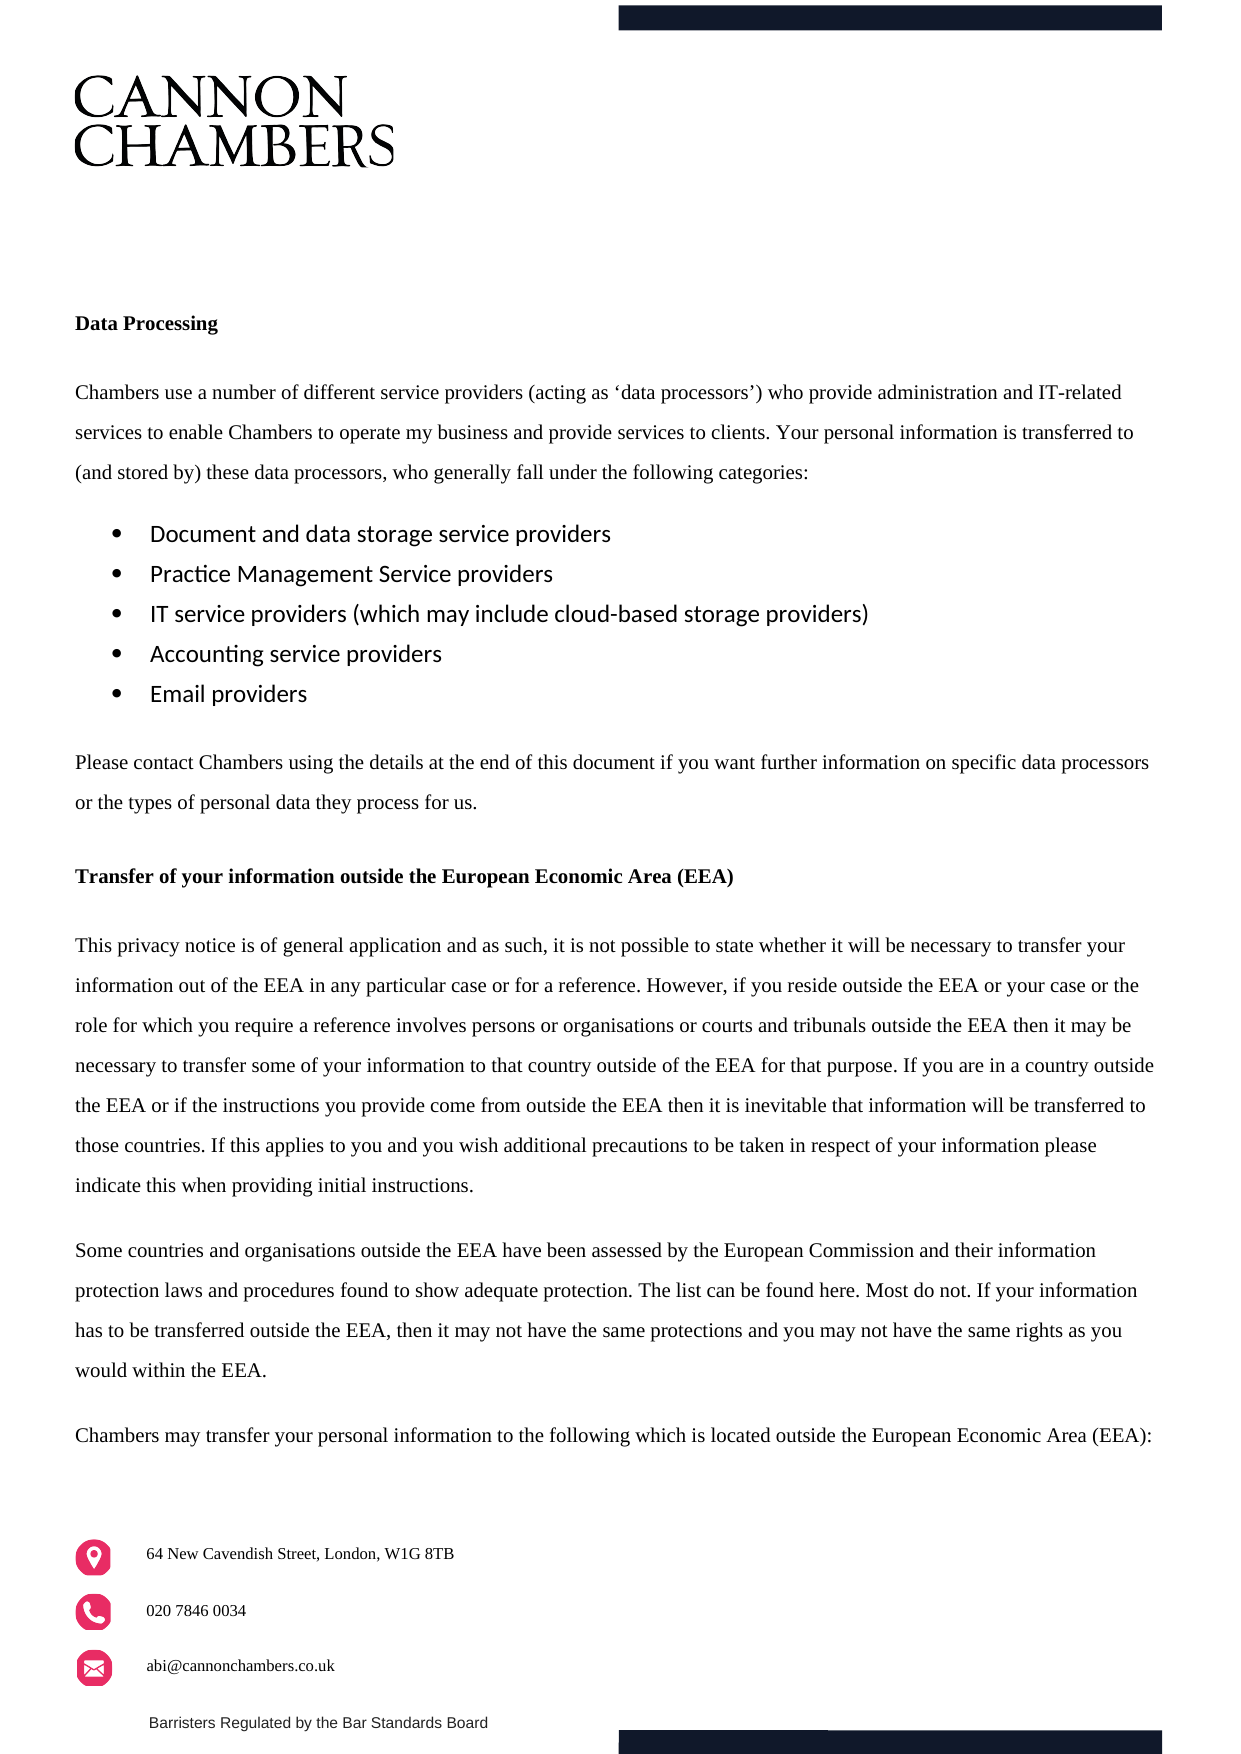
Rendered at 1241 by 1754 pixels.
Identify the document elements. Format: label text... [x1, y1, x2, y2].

text Chambers use a number of different service providers (acting as ‘data processors’) who provide administration and IT-related services to enable Chambers to operate my business and provide services to clients. Your personal information is transferred to (and stored by) these data processors, who generally fall under the following categories: [75, 364, 1165, 484]
text Data Processing [75, 289, 1165, 334]
text Chambers may transfer your personal information to the following which is located outside the European Economic Area (EEA): [75, 1407, 1165, 1447]
text This privacy notice is of general application and as such, it is not possible to state whether it will be necessary to transfer your information out of the EEA in any particular case or for a reference. However, if you reside outside the EEA or your case or the role for which you require a reference involves persons or organisations or courts and tribunals outside the EEA then it may be necessary to transfer some of your information to that country outside of the EEA for that purpose. If you are in a country outside the EEA or if the instructions you provide come from outside the EEA then it is inevitable that information will be transferred to those countries. If this applies to you and you wish additional precautions to be taken in respect of your information please indicate this when providing initial instructions. [75, 917, 1165, 1197]
text Transfer of your information outside the European Economic Area (EEA) [75, 843, 1165, 888]
picture [77, 1649, 113, 1686]
picture [75, 1593, 111, 1630]
list Practice Management Service providers [112, 549, 1165, 589]
list Email providers [112, 669, 1165, 709]
picture [75, 1539, 111, 1575]
text Some countries and organisations outside the EEA have been assessed by the European Commission and their information protection laws and procedures found to show adequate protection. The list can be found here. Most do not. If your information has to be transferred outside the EEA, then it may not have the same protections and you may not have the same rights as you would within the EEA. [75, 1222, 1165, 1382]
picture [74, 75, 393, 168]
list Document and data storage service providers [112, 509, 1165, 549]
list IT service providers (which may include cloud-based storage providers) [112, 589, 1165, 629]
text Please contact Chambers using the details at the end of this document if you want further information on specific data processors or the types of personal data they process for us. [75, 734, 1165, 814]
list Accounting service providers [112, 629, 1165, 669]
